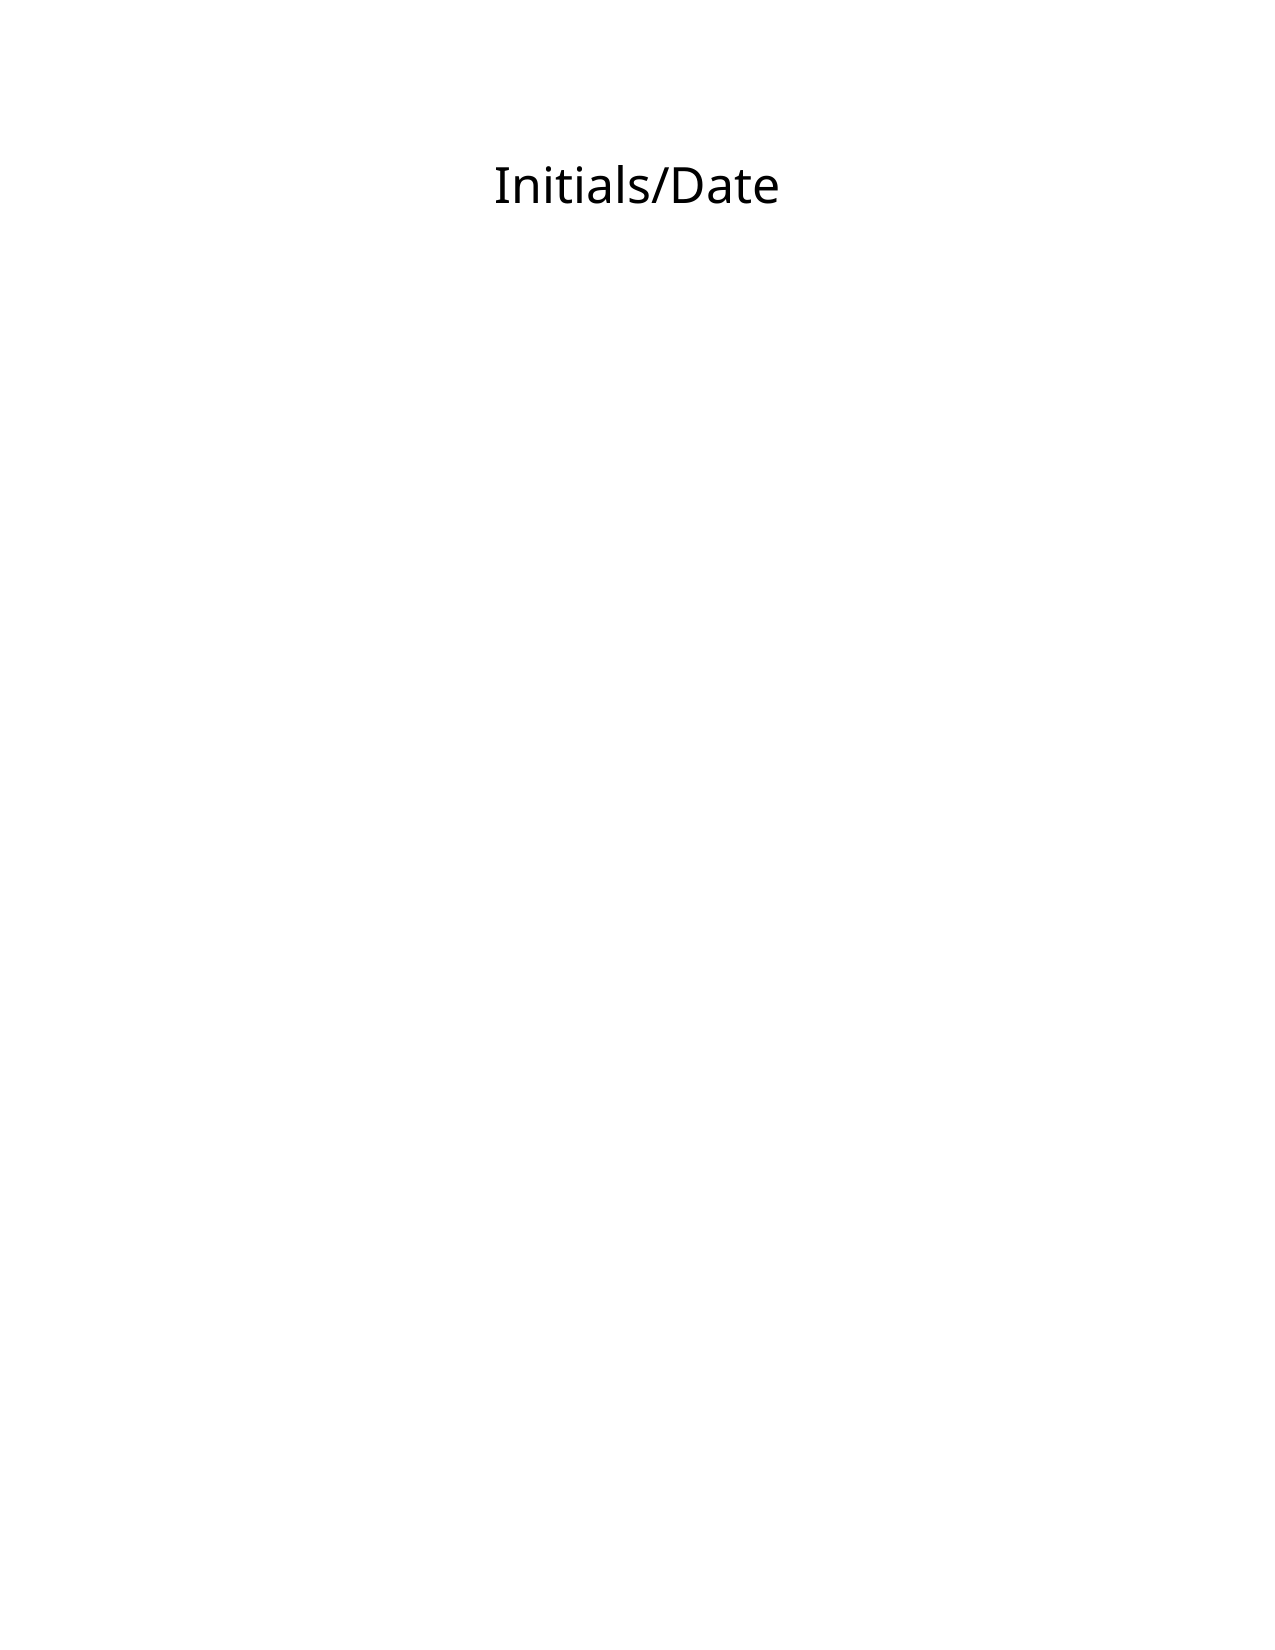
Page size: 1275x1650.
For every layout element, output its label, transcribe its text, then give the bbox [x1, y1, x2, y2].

text Initials/Date [150, 150, 1125, 218]
